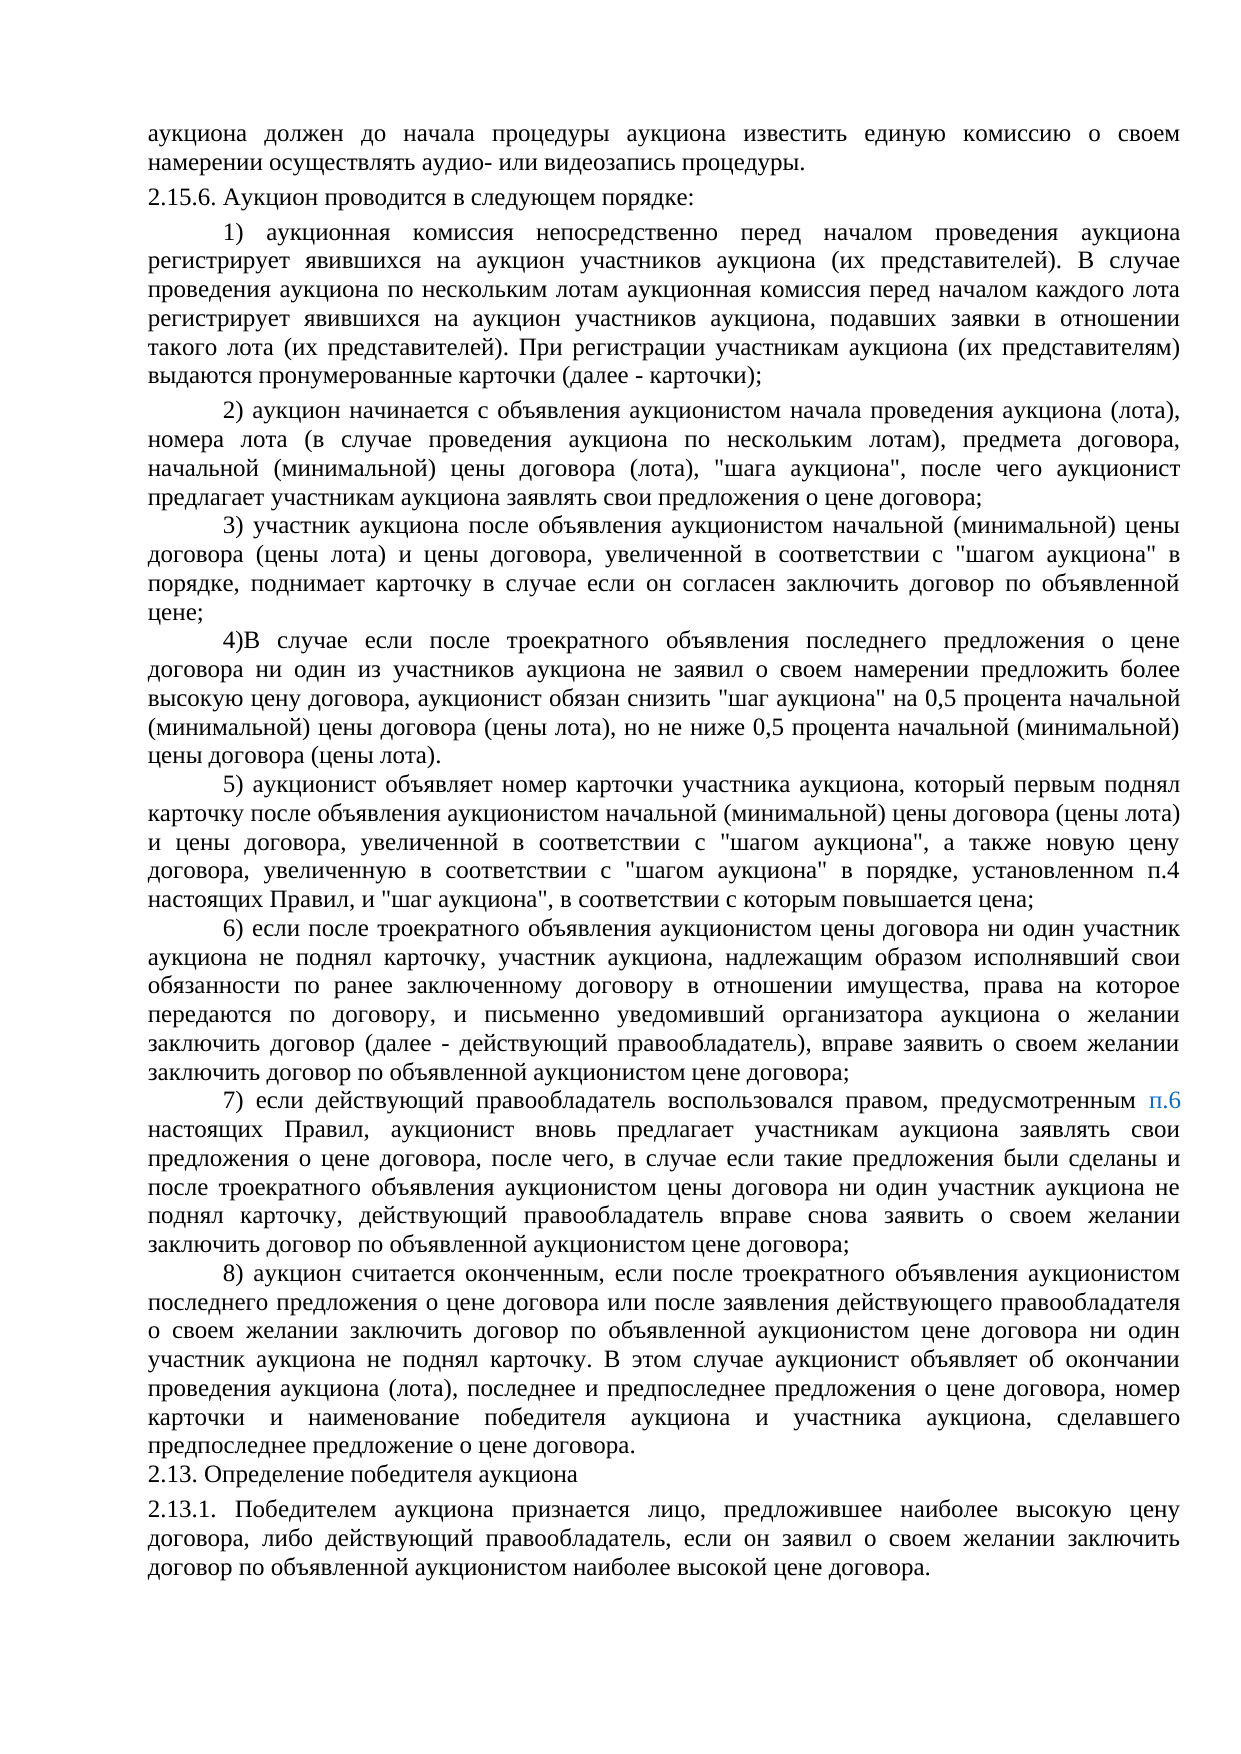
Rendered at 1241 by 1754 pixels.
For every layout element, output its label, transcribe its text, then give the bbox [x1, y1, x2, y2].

text 7) если действующий правообладатель воспользовался правом, предусмотренным п.6 настоящих Правил, аукционист вновь предлагает участникам аукциона заявлять свои предложения о цене договора, после чего, в случае если такие предложения были сделаны и после троекратного объявления аукционистом цены договора ни один участник аукциона не поднял карточку, действующий правообладатель вправе снова заявить о своем желании заключить договор по объявленной аукционистом цене договора; [148, 1086, 1181, 1258]
text 5) аукционист объявляет номер карточки участника аукциона, который первым поднял карточку после объявления аукционистом начальной (минимальной) цены договора (цены лота) и цены договора, увеличенной в соответствии с "шагом аукциона", а также новую цену договора, увеличенную в соответствии с "шагом аукциона" в порядке, установленном п.4 настоящих Правил, и "шаг аукциона", в соответствии с которым повышается цена; [148, 769, 1181, 913]
text 2) аукцион начинается с объявления аукционистом начала проведения аукциона (лота), номера лота (в случае проведения аукциона по нескольким лотам), предмета договора, начальной (минимальной) цены договора (лота), "шага аукциона", после чего аукционист предлагает участникам аукциона заявлять свои предложения о цене договора; [148, 396, 1181, 511]
text 6) если после троекратного объявления аукционистом цены договора ни один участник аукциона не поднял карточку, участник аукциона, надлежащим образом исполнявший свои обязанности по ранее заключенному договору в отношении имущества, права на которое передаются по договору, и письменно уведомивший организатора аукциона о желании заключить договор (далее - действующий правообладатель), вправе заявить о своем желании заключить договор по объявленной аукционистом цене договора; [148, 913, 1181, 1086]
text 2.13. Определение победителя аукциона [148, 1459, 1181, 1488]
text 2.13.1. Победителем аукциона признается лицо, предложившее наиболее высокую цену договора, либо действующий правообладатель, если он заявил о своем желании заключить договор по объявленной аукционистом наиболее высокой цене договора. [148, 1494, 1181, 1581]
text 1) аукционная комиссия непосредственно перед началом проведения аукциона регистрирует явившихся на аукцион участников аукциона (их представителей). В случае проведения аукциона по нескольким лотам аукционная комиссия перед началом каждого лота регистрирует явившихся на аукцион участников аукциона, подавших заявки в отношении такого лота (их представителей). При регистрации участникам аукциона (их представителям) выдаются пронумерованные карточки (далее - карточки); [148, 217, 1181, 389]
text 8) аукцион считается оконченным, если после троекратного объявления аукционистом последнего предложения о цене договора или после заявления действующего правообладателя о своем желании заключить договор по объявленной аукционистом цене договора ни один участник аукциона не поднял карточку. В этом случае аукционист объявляет об окончании проведения аукциона (лота), последнее и предпоследнее предложения о цене договора, номер карточки и наименование победителя аукциона и участника аукциона, сделавшего предпоследнее предложение о цене договора. [148, 1258, 1181, 1459]
text 3) участник аукциона после объявления аукционистом начальной (минимальной) цены договора (цены лота) и цены договора, увеличенной в соответствии с "шагом аукциона" в порядке, поднимает карточку в случае если он согласен заключить договор по объявленной цене; [148, 511, 1181, 626]
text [148, 118, 1181, 176]
text 4)В случае если после троекратного объявления последнего предложения о цене договора ни один из участников аукциона не заявил о своем намерении предложить более высокую цену договора, аукционист обязан снизить "шаг аукциона" на 0,5 процента начальной (минимальной) цены договора (цены лота), но не ниже 0,5 процента начальной (минимальной) цены договора (цены лота). [148, 626, 1181, 769]
text 2.15.6. Аукцион проводится в следующем порядке: [148, 182, 1181, 211]
